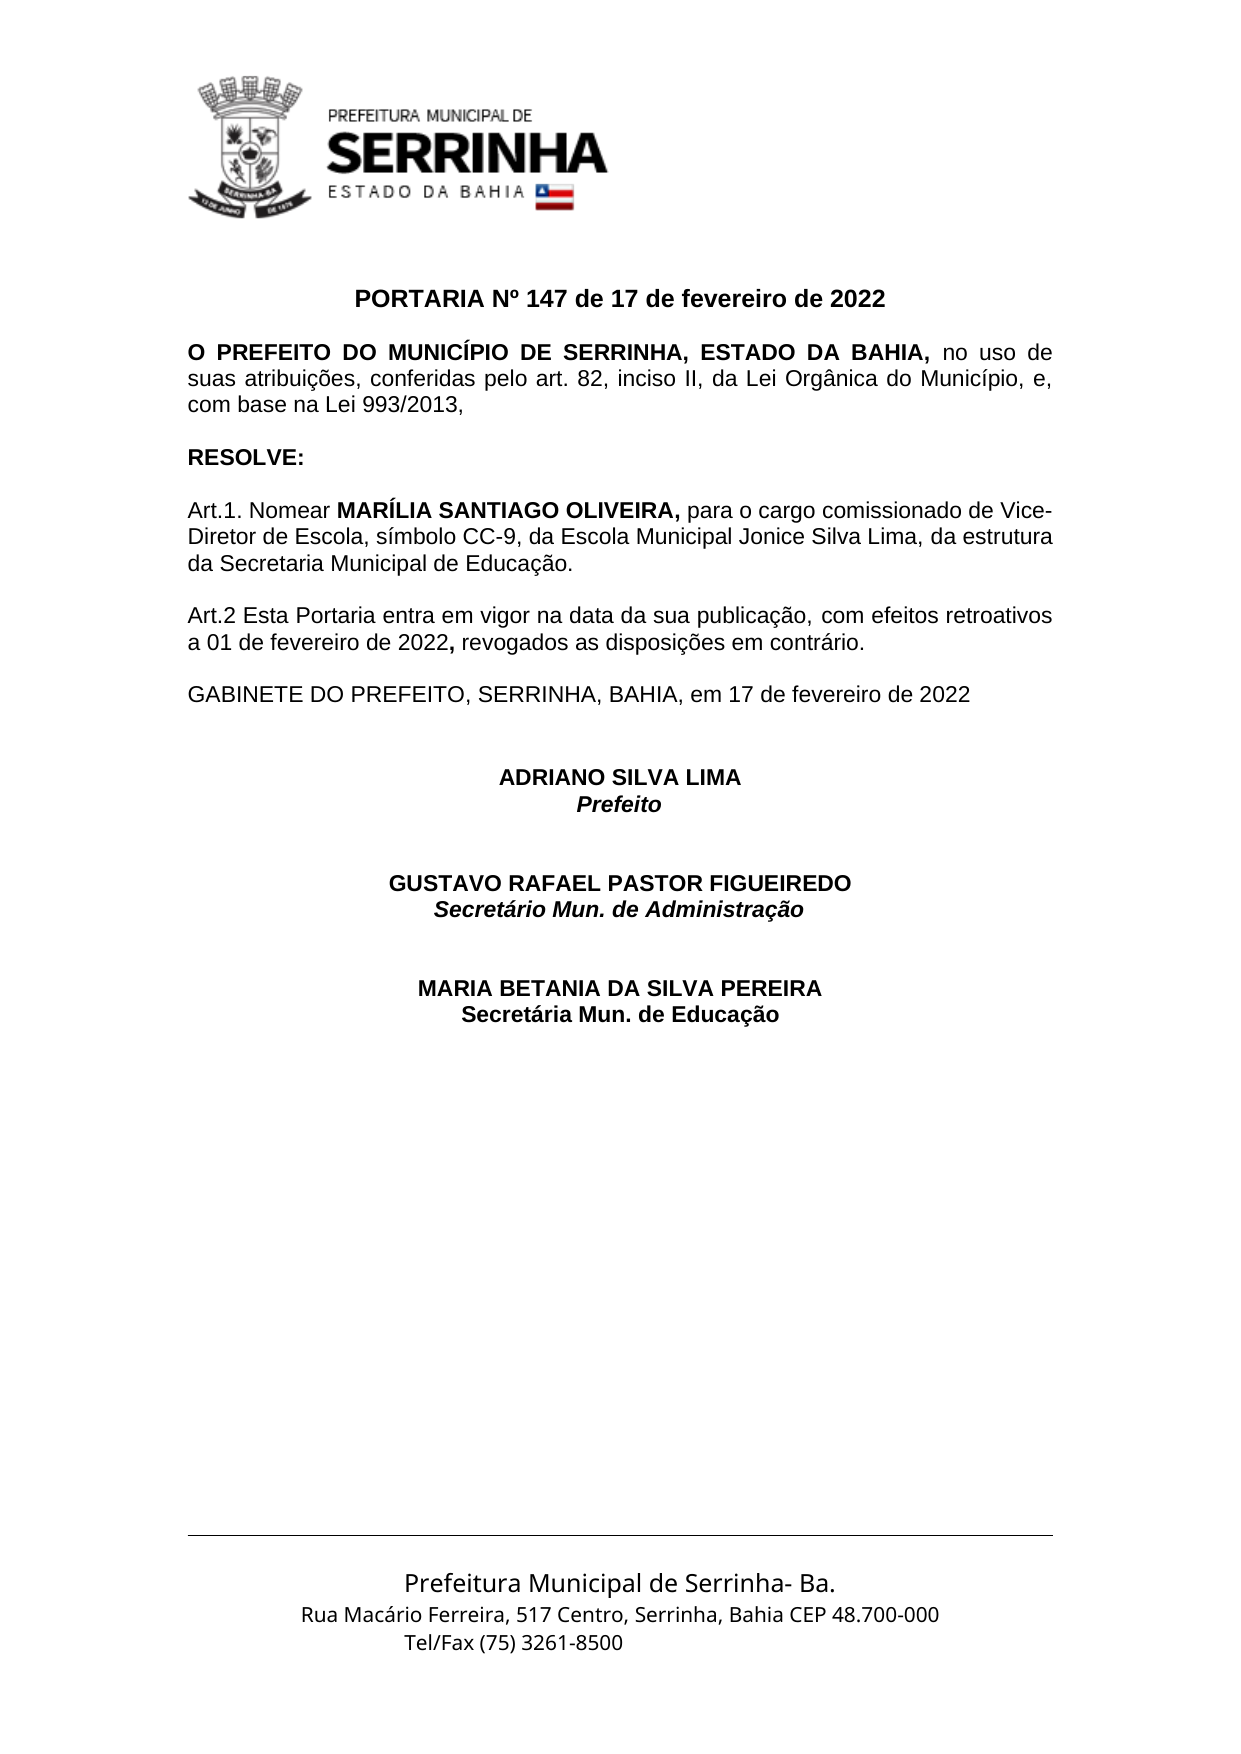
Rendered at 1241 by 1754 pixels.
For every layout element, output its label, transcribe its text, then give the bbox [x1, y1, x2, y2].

text GUSTAVO RAFAEL PASTOR FIGUEIREDO [187, 870, 1053, 896]
text Prefeito [187, 791, 1053, 817]
text O PREFEITO DO MUNICÍPIO DE SERRINHA, ESTADO DA BAHIA, no uso de suas atribuições, conferidas pelo art. 82, inciso II, da Lei Orgânica do Município, e, com base na Lei 993/2013, [187, 339, 1053, 418]
text PORTARIA Nº 147 de 17 de fevereiro de 2022 [187, 284, 1053, 312]
text GABINETE DO PREFEITO, SERRINHA, BAHIA, em 17 de fevereiro de 2022 [187, 681, 1053, 708]
text MARIA BETANIA DA SILVA PEREIRA [187, 975, 1053, 1001]
picture [187, 73, 609, 222]
text Art.1. Nomear MARÍLIA SANTIAGO OLIVEIRA, para o cargo comissionado de Vice-Diretor de Escola, símbolo CC-9, da Escola Municipal Jonice Silva Lima, da estrutura da Secretaria Municipal de Educação. [187, 497, 1053, 576]
text Secretário Mun. de Administração [187, 896, 1053, 922]
text Secretária Mun. de Educação [187, 1001, 1053, 1028]
text Art.2 Esta Portaria entra em vigor na data da sua publicação, com efeitos retroativos a 01 de fevereiro de 2022, revogados as disposições em contrário. [187, 602, 1053, 655]
text ADRIANO SILVA LIMA [187, 764, 1053, 791]
text RESOLVE: [187, 444, 1053, 471]
